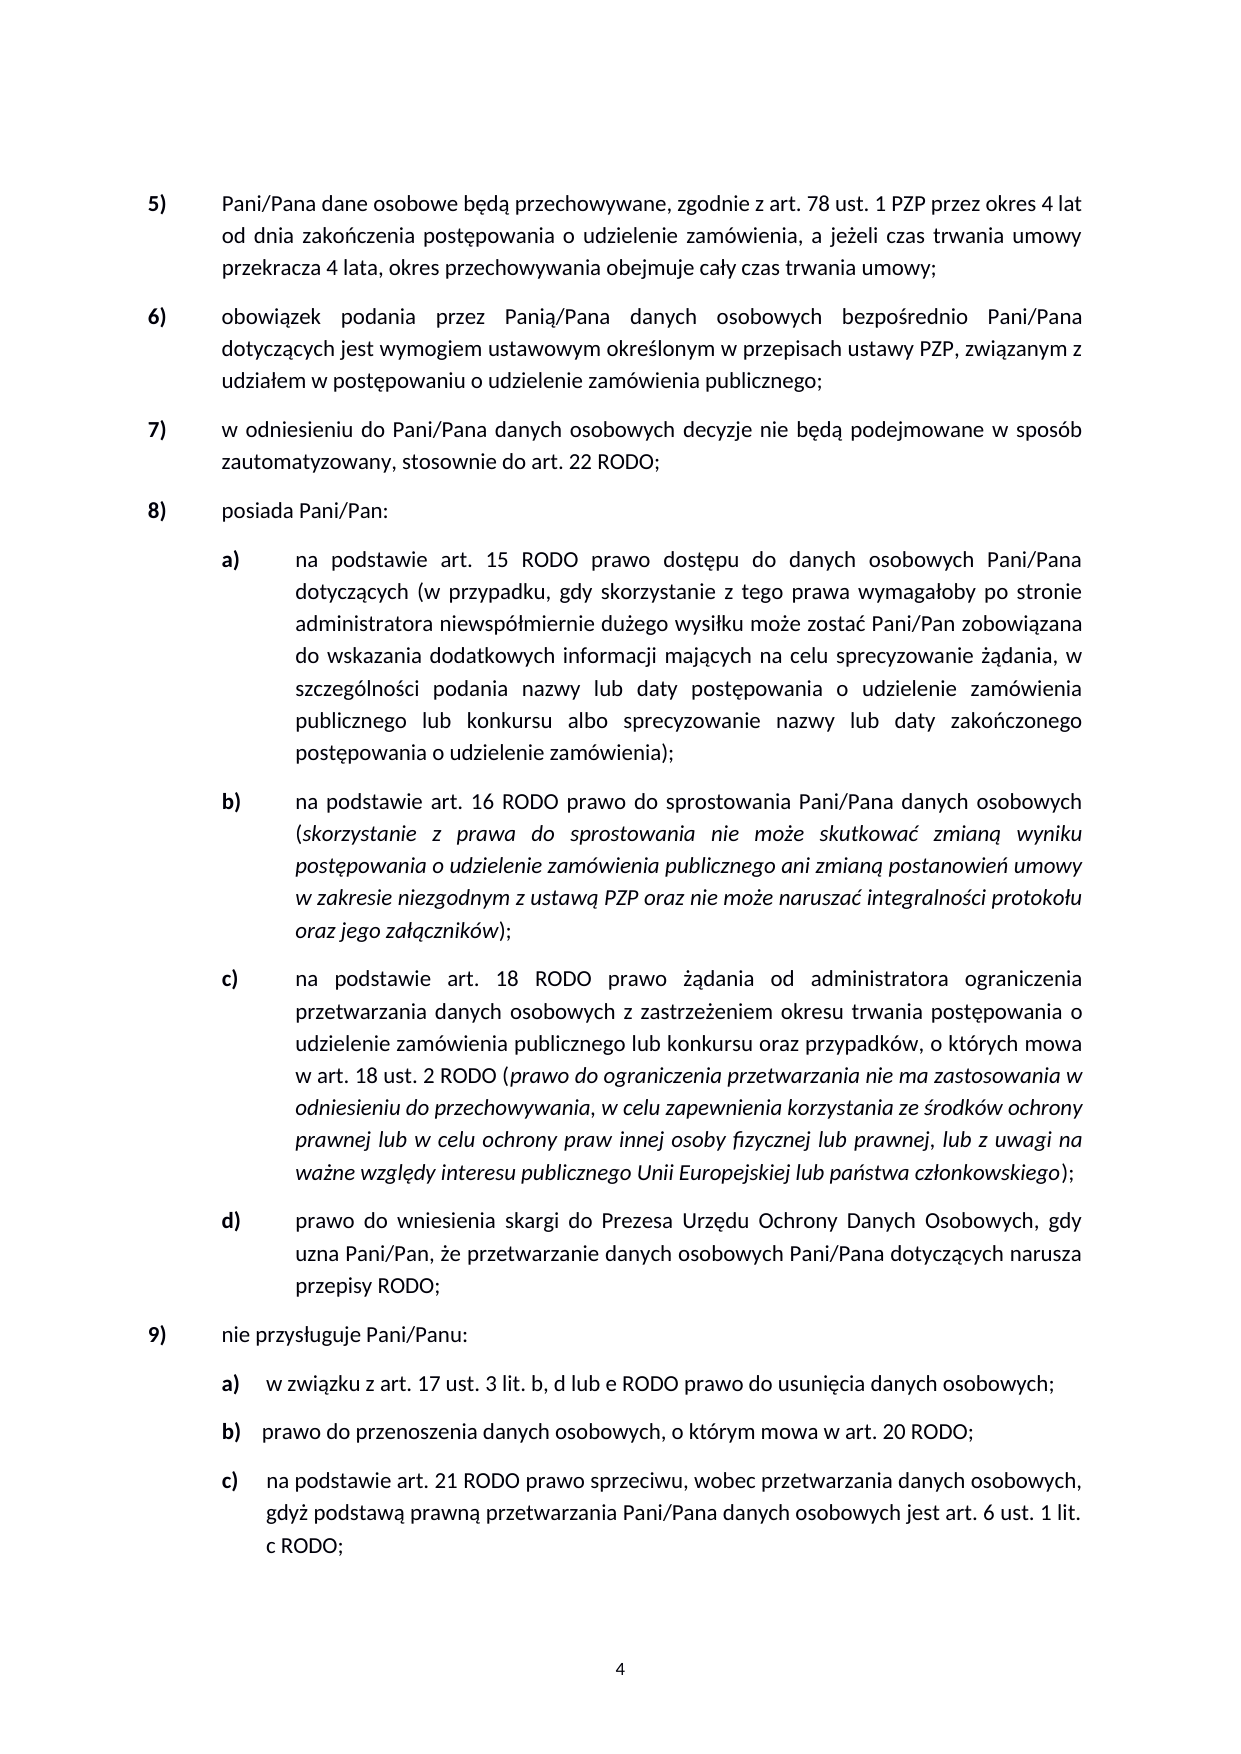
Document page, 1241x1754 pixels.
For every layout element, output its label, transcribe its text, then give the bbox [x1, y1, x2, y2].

text 5) Pani/Pana dane osobowe będą przechowywane, zgodnie z art. 78 ust. 1 PZP przez okres 4 lat od dnia zakończenia postępowania o udzielenie zamówienia, a jeżeli czas trwania umowy przekracza 4 lata, okres przechowywania obejmuje cały czas trwania umowy; [148, 189, 1084, 281]
text a) na podstawie art. 15 RODO prawo dostępu do danych osobowych Pani/Pana dotyczących (w przypadku, gdy skorzystanie z tego prawa wymagałoby po stronie administratora niewspółmiernie dużego wysiłku może zostać Pani/Pan zobowiązana do wskazania dodatkowych informacji mających na celu sprecyzowanie żądania, w szczególności podania nazwy lub daty postępowania o udzielenie zamówienia publicznego lub konkursu albo sprecyzowanie nazwy lub daty zakończonego postępowania o udzielenie zamówienia); [221, 545, 1084, 766]
text b) na podstawie art. 16 RODO prawo do sprostowania Pani/Pana danych osobowych (skorzystanie z prawa do sprostowania nie może skutkować zmianą wyniku postępowania o udzielenie zamówienia publicznego ani zmianą postanowień umowy w zakresie niezgodnym z ustawą PZP oraz nie może naruszać integralności protokołu oraz jego załączników); [222, 787, 1084, 944]
text c) na podstawie art. 21 RODO prawo sprzeciwu, wobec przetwarzania danych osobowych, gdyż podstawą prawną przetwarzania Pani/Pana danych osobowych jest art. 6 ust. 1 lit. c RODO; [222, 1466, 1084, 1559]
text 7) w odniesieniu do Pani/Pana danych osobowych decyzje nie będą podejmowane w sposób zautomatyzowany, stosownie do art. 22 RODO; [148, 415, 1084, 475]
text 6) obowiązek podania przez Panią/Pana danych osobowych bezpośrednio Pani/Pana dotyczących jest wymogiem ustawowym określonym w przepisach ustawy PZP, związanym z udziałem w postępowaniu o udzielenie zamówienia publicznego; [148, 302, 1084, 394]
text 9) nie przysługuje Pani/Panu: [148, 1320, 1084, 1348]
text b) prawo do przenoszenia danych osobowych, o którym mowa w art. 20 RODO; [222, 1417, 1084, 1446]
text 8) posiada Pani/Pan: [148, 496, 1084, 524]
text c) na podstawie art. 18 RODO prawo żądania od administratora ograniczenia przetwarzania danych osobowych z zastrzeżeniem okresu trwania postępowania o udzielenie zamówienia publicznego lub konkursu oraz przypadków, o których mowa w art. 18 ust. 2 RODO (prawo do ograniczenia przetwarzania nie ma zastosowania w odniesieniu do przechowywania, w celu zapewnienia korzystania ze środków ochrony prawnej lub w celu ochrony praw innej osoby fizycznej lub prawnej, lub z uwagi na ważne względy interesu publicznego Unii Europejskiej lub państwa członkowskiego); [222, 964, 1084, 1186]
text d) prawo do wniesienia skargi do Prezesa Urzędu Ochrony Danych Osobowych, gdy uzna Pani/Pan, że przetwarzanie danych osobowych Pani/Pana dotyczących narusza przepisy RODO; [221, 1207, 1084, 1299]
text a) w związku z art. 17 ust. 3 lit. b, d lub e RODO prawo do usunięcia danych osobowych; [221, 1369, 1084, 1397]
